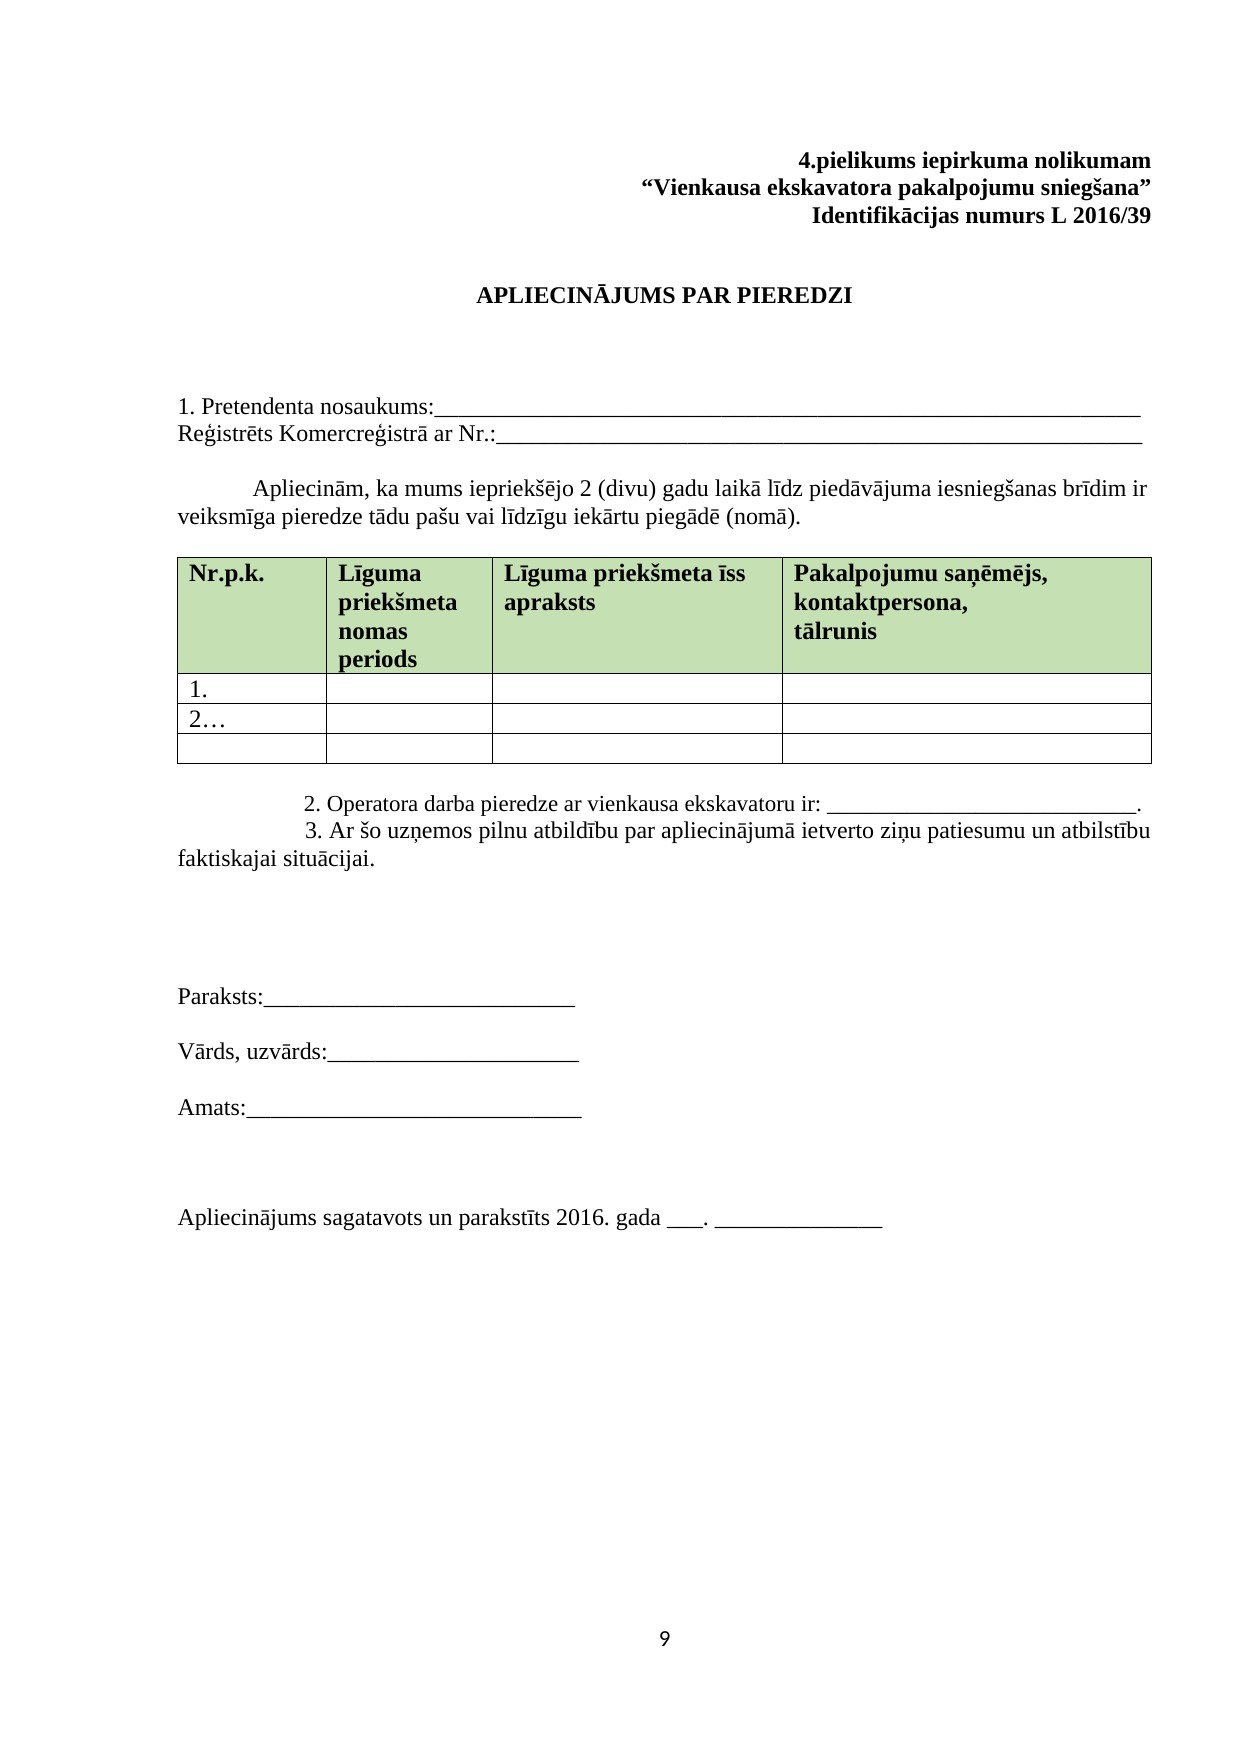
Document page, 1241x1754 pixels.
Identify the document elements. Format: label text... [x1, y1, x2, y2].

text 2. Operatora darba pieredze ar vienkausa ekskavatoru ir: ___________________________. [252, 790, 1152, 816]
text “Vienkausa ekskavatora pakalpojumu sniegšana” [177, 173, 1152, 201]
table_cell 2… [178, 704, 326, 733]
table_cell [783, 734, 1151, 763]
table_header Pakalpojumu saņēmējs, kontaktpersona, tālrunis [783, 558, 1151, 673]
table_cell [178, 734, 326, 763]
text Vārds, uzvārds:_____________________ [177, 1037, 1152, 1065]
table_cell [493, 704, 782, 733]
table_header Līguma priekšmeta nomas periods [327, 558, 492, 673]
table_cell [327, 704, 492, 733]
text 4.pielikums iepirkuma nolikumam [177, 146, 1152, 173]
text Reģistrēts Komercreģistrā ar Nr.:______________________________________________________ [177, 419, 1152, 447]
text Amats:____________________________ [177, 1092, 1152, 1120]
text Identifikācijas numurs L 2016/39 [177, 201, 1152, 228]
text 1. Pretendenta nosaukums:___________________________________________________________ [177, 392, 1152, 419]
text 3. Ar šo uzņemos pilnu atbildību par apliecinājumā ietverto ziņu patiesumu un atbilstību [177, 816, 1152, 844]
text faktiskajai situācijai. [177, 844, 1152, 872]
table_header Nr.p.k. [178, 558, 326, 673]
table_header Līguma priekšmeta īss apraksts [493, 558, 782, 673]
text veiksmīga pieredze tādu pašu vai līdzīgu iekārtu piegādē (nomā). [177, 502, 1152, 530]
table_cell [783, 674, 1151, 703]
text APLIECINĀJUMS PAR PIEREDZI [177, 281, 1152, 309]
text Apliecinām, ka mums iepriekšējo 2 (divu) gadu laikā līdz piedāvājuma iesniegšanas brīdim ir [177, 474, 1152, 502]
table_cell [327, 734, 492, 763]
table_cell [493, 734, 782, 763]
table_cell [327, 674, 492, 703]
text Apliecinājums sagatavots un parakstīts 2016. gada ___. ______________ [177, 1203, 1152, 1231]
table_cell [783, 704, 1151, 733]
table_cell 1. [178, 674, 326, 703]
table_cell [493, 674, 782, 703]
text Paraksts:__________________________ [177, 982, 1152, 1010]
